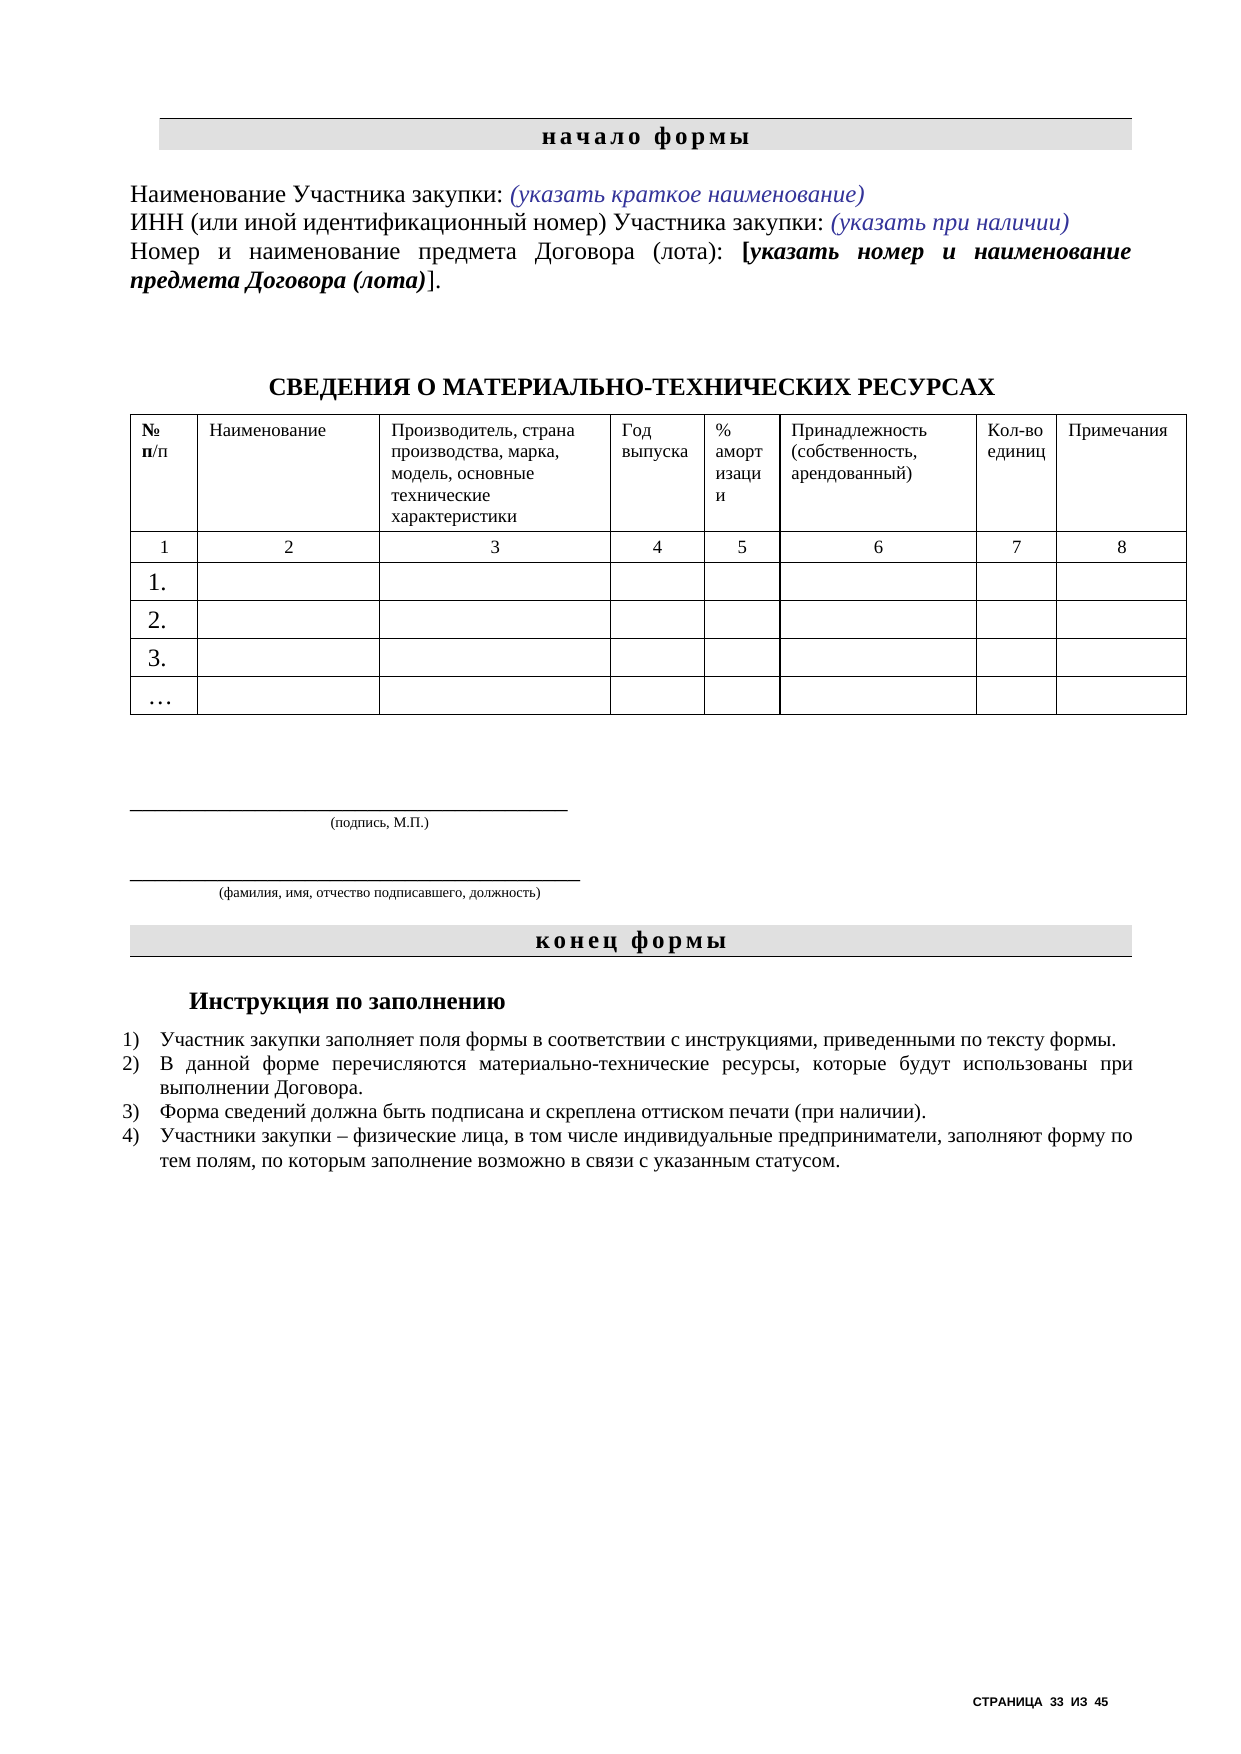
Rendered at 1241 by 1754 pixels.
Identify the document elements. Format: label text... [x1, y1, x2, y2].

table_cell [380, 563, 610, 600]
table_cell [977, 639, 1056, 676]
table_cell [198, 677, 379, 714]
table_cell [705, 601, 779, 638]
table_cell [977, 677, 1056, 714]
table_cell [781, 601, 976, 638]
text Инструкция по заполнению [130, 986, 1134, 1015]
list Форма сведений должна быть подписана и скреплена оттиском печати (при наличии). [122, 1099, 1134, 1123]
text конец формы [130, 925, 1132, 956]
table_cell [705, 639, 779, 676]
table_cell 7 [977, 532, 1056, 562]
table_header Примечания [1057, 415, 1186, 531]
table_cell [977, 563, 1056, 600]
table_header Кол-во единиц [977, 415, 1056, 531]
table_header Производитель, страна производства, марка, модель, основные технические характеристики [380, 415, 610, 531]
table_cell [611, 639, 704, 676]
text Наименование Участника закупки: (указать краткое наименование) [130, 179, 1134, 207]
table_header % амортизации [705, 415, 779, 531]
table_cell 5 [705, 532, 779, 562]
table_cell [611, 563, 704, 600]
table_cell [781, 677, 976, 714]
table_cell [380, 639, 610, 676]
text ___________________________________ [130, 785, 629, 814]
table_cell [781, 639, 976, 676]
table_header Год выпуска [611, 415, 704, 531]
table_cell 3. [131, 639, 197, 676]
table_cell 2 [198, 532, 379, 562]
table_cell 4 [611, 532, 704, 562]
table_cell 8 [1057, 532, 1186, 562]
table_cell 1. [131, 563, 197, 600]
table_cell [977, 601, 1056, 638]
table_cell [1057, 563, 1186, 600]
text ____________________________________ [130, 855, 629, 884]
table_cell 2. [131, 601, 197, 638]
table_cell [198, 601, 379, 638]
table_cell [198, 639, 379, 676]
table_cell [781, 563, 976, 600]
table_header № п/п [131, 415, 197, 531]
table_cell [198, 563, 379, 600]
table_cell [1057, 639, 1186, 676]
text (фамилия, имя, отчество подписавшего, должность) [130, 884, 629, 913]
text ИНН (или иной идентификационный номер) Участника закупки: (указать при наличии) [130, 207, 1134, 236]
table_cell 3 [380, 532, 610, 562]
list Участники закупки – физические лица, в том числе индивидуальные предприниматели, заполняют форму по тем полям, по которым заполнение возможно в связи с указанным статусом. [122, 1123, 1134, 1172]
text (подпись, М.П.) [130, 814, 629, 843]
table_cell [705, 677, 779, 714]
table_cell … [131, 677, 197, 714]
text Номер и наименование предмета Договора (лота): [указать номер и наименование предмета Договора (лота)]. [130, 236, 1134, 294]
table_cell 6 [781, 532, 976, 562]
table_cell [611, 601, 704, 638]
table_cell [1057, 601, 1186, 638]
table_cell [380, 677, 610, 714]
table_cell [705, 563, 779, 600]
table_cell [611, 677, 704, 714]
list В данной форме перечисляются материально-технические ресурсы, которые будут использованы при выполнении Договора. [122, 1051, 1134, 1099]
table_header Наименование [198, 415, 379, 531]
table_cell [380, 601, 610, 638]
text начало формы [159, 119, 1132, 150]
text Сведения о материально-технических ресурсах [130, 372, 1134, 401]
table_cell [1057, 677, 1186, 714]
list Участник закупки заполняет поля формы в соответствии с инструкциями, приведенными по тексту формы. [122, 1027, 1134, 1051]
table_header Принадлежность (собственность, арендованный) [781, 415, 976, 531]
table_cell 1 [131, 532, 197, 562]
